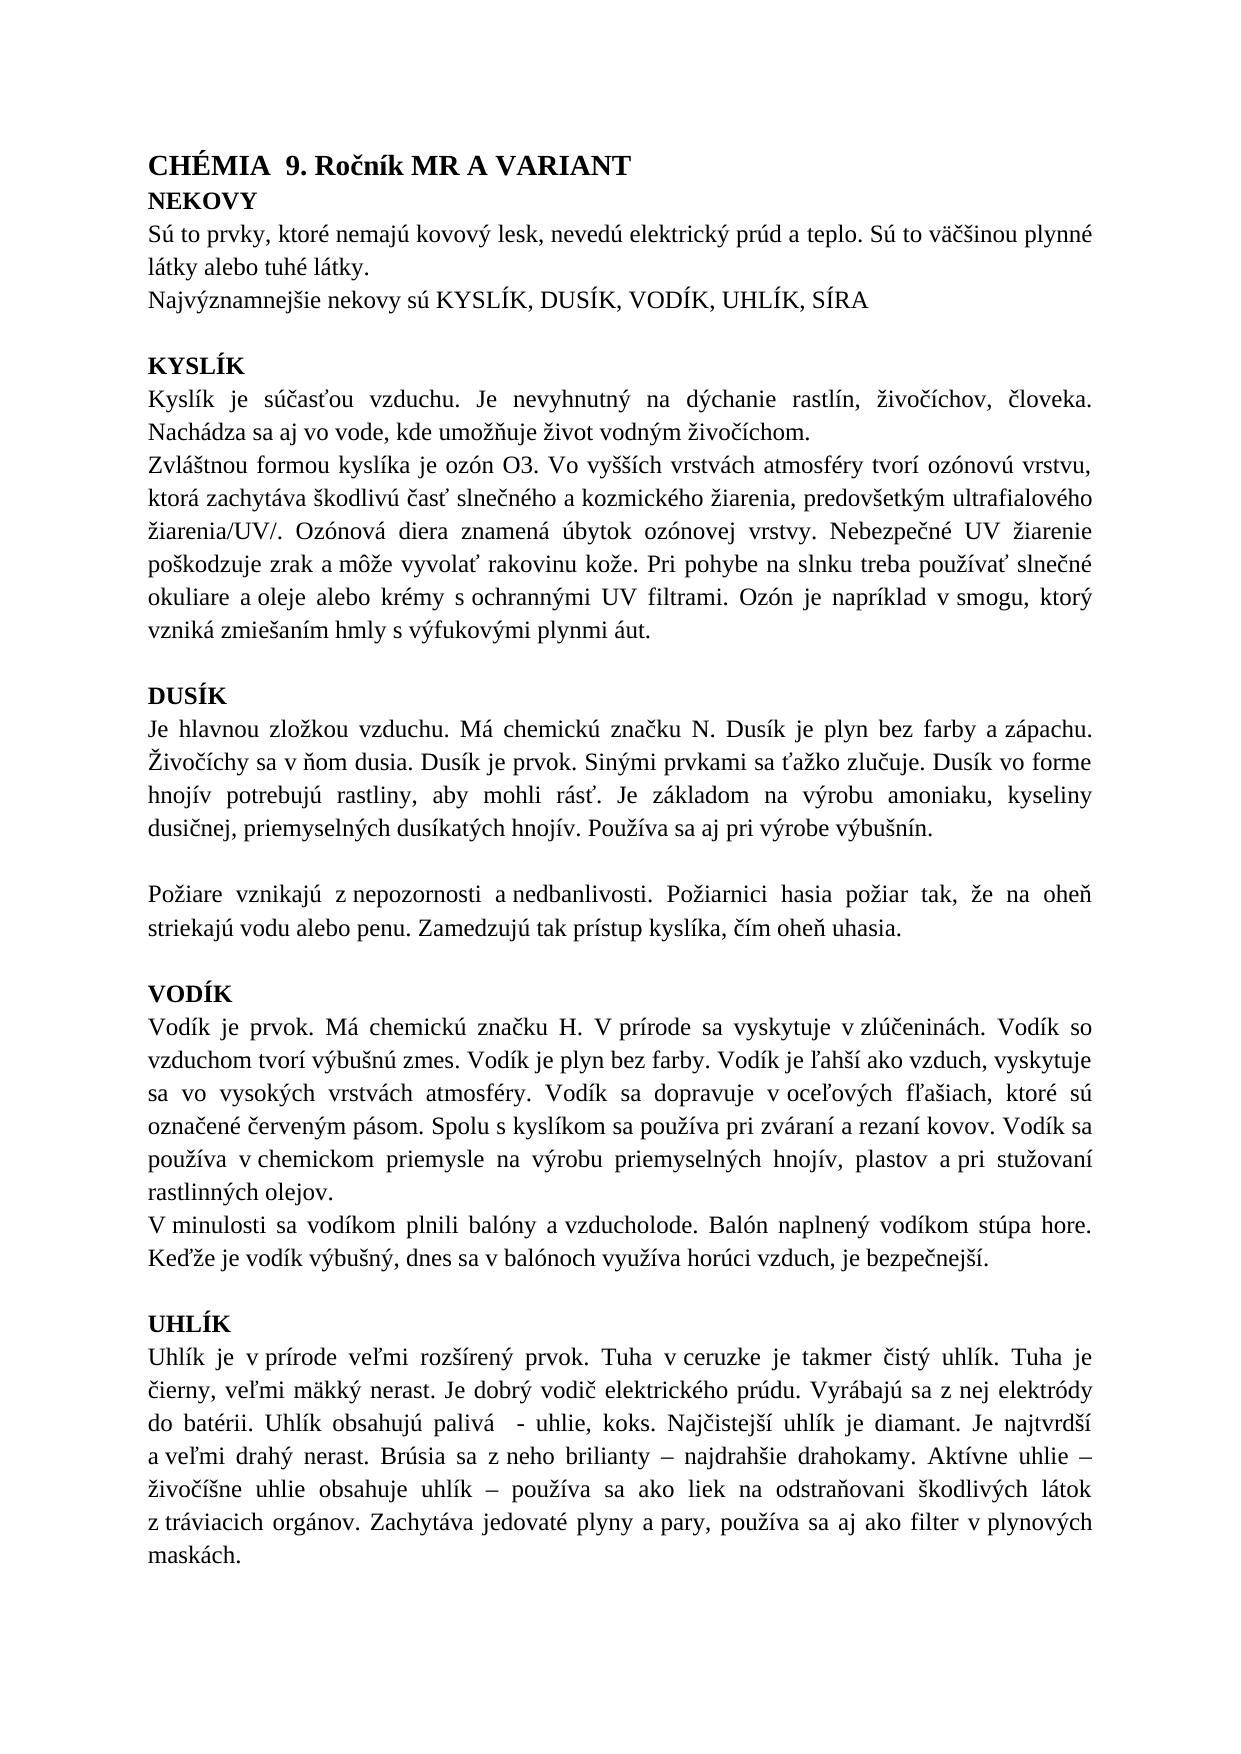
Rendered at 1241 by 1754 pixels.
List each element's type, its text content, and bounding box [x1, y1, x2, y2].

text DUSÍK [148, 681, 1093, 710]
text VODÍK [148, 979, 1093, 1007]
text Požiare vznikajú z nepozornosti a nedbanlivosti. Požiarnici hasia požiar tak, že na oheň striekajú vodu alebo penu. Zamedzujú tak prístup kyslíka, čím oheň uhasia. [148, 879, 1093, 941]
text Je hlavnou zložkou vzduchu. Má chemickú značku N. Dusík je plyn bez farby a zápachu. Živočíchy sa v ňom dusia. Dusík je prvok. Sinými prvkami sa ťažko zlučuje. Dusík vo forme hnojív potrebujú rastliny, aby mohli rásť. Je základom na výrobu amoniaku, kyseliny dusičnej, priemyselných dusíkatých hnojív. Používa sa aj pri výrobe výbušnín. [148, 714, 1093, 842]
text CHÉMIA 9. Ročník MR A VARIANT [148, 148, 1093, 181]
text KYSLÍK [148, 351, 1093, 380]
text V minulosti sa vodíkom plnili balóny a vzducholode. Balón naplnený vodíkom stúpa hore. Keďže je vodík výbušný, dnes sa v balónoch využíva horúci vzduch, je bezpečnejší. [148, 1210, 1093, 1272]
text Zvláštnou formou kyslíka je ozón O3. Vo vyšších vrstvách atmosféry tvorí ozónovú vrstvu, ktorá zachytáva škodlivú časť slnečného a kozmického žiarenia, predovšetkým ultrafialového žiarenia/UV/. Ozónová diera znamená úbytok ozónovej vrstvy. Nebezpečné UV žiarenie poškodzuje zrak a môže vyvolať rakovinu kože. Pri pohybe na slnku treba používať slnečné okuliare a oleje alebo krémy s ochrannými UV filtrami. Ozón je napríklad v smogu, ktorý vzniká zmiešaním hmly s výfukovými plynmi áut. [148, 450, 1093, 644]
text Uhlík je v prírode veľmi rozšírený prvok. Tuha v ceruzke je takmer čistý uhlík. Tuha je čierny, veľmi mäkký nerast. Je dobrý vodič elektrického prúdu. Vyrábajú sa z nej elektródy do batérii. Uhlík obsahujú palivá - uhlie, koks. Najčistejší uhlík je diamant. Je najtvrdší a veľmi drahý nerast. Brúsia sa z neho brilianty – najdrahšie drahokamy. Aktívne uhlie – živočíšne uhlie obsahuje uhlík – používa sa ako liek na odstraňovani škodlivých látok z tráviacich orgánov. Zachytáva jedovaté plyny a pary, používa sa aj ako filter v plynových maskách. [148, 1342, 1093, 1569]
text Vodík je prvok. Má chemickú značku H. V prírode sa vyskytuje v zlúčeninách. Vodík so vzduchom tvorí výbušnú zmes. Vodík je plyn bez farby. Vodík je ľahší ako vzduch, vyskytuje sa vo vysokých vrstvách atmosféry. Vodík sa dopravuje v oceľových fľašiach, ktoré sú označené červeným pásom. Spolu s kyslíkom sa používa pri zváraní a rezaní kovov. Vodík sa používa v chemickom priemysle na výrobu priemyselných hnojív, plastov a pri stužovaní rastlinných olejov. [148, 1012, 1093, 1206]
text NEKOVY [148, 186, 1093, 215]
text Sú to prvky, ktoré nemajú kovový lesk, nevedú elektrický prúd a teplo. Sú to väčšinou plynné látky alebo tuhé látky. [148, 219, 1093, 281]
text Kyslík je súčasťou vzduchu. Je nevyhnutný na dýchanie rastlín, živočíchov, človeka. Nachádza sa aj vo vode, kde umožňuje život vodným živočíchom. [148, 384, 1093, 446]
text Najvýznamnejšie nekovy sú KYSLÍK, DUSÍK, VODÍK, UHLÍK, SÍRA [148, 285, 1093, 314]
text UHLÍK [148, 1309, 1093, 1338]
